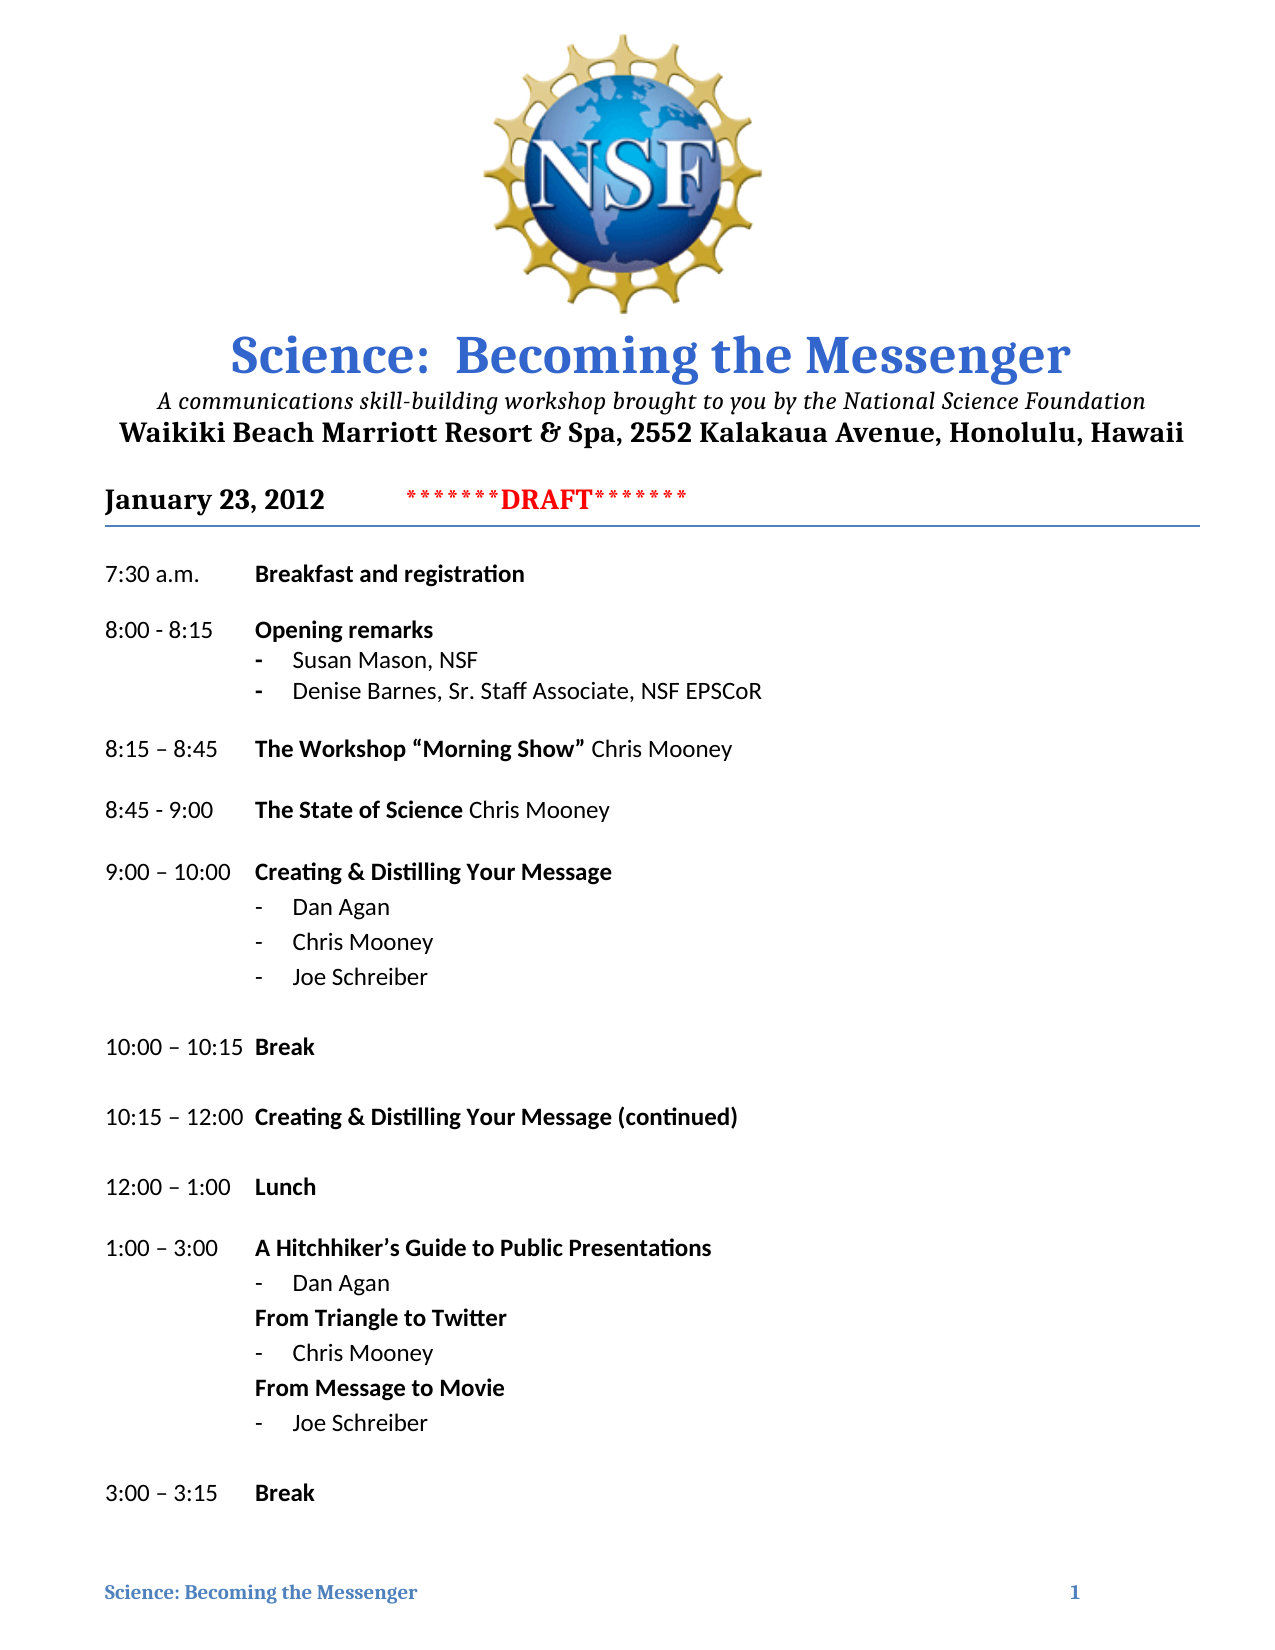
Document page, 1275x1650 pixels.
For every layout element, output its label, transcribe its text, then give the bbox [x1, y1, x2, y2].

title Science: Becoming the Messenger [105, 325, 1200, 387]
text 8:15 – 8:45 The Workshop “Morning Show” Chris Mooney [105, 733, 1200, 764]
text From Message to Movie [105, 1372, 1200, 1402]
text 8:00 - 8:15 Opening remarks [105, 614, 1200, 644]
text 7:30 a.m. Breakfast and registration [105, 558, 1200, 589]
title January 23, 2012 *******DRAFT******* [105, 483, 1200, 525]
list Chris Mooney [255, 1337, 1200, 1367]
list Chris Mooney [255, 926, 1200, 956]
title Waikiki Beach Marriott Resort & Spa, 2552 Kalakaua Avenue, Honolulu, Hawaii [105, 416, 1200, 449]
list Joe Schreiber [255, 1407, 1200, 1437]
list Dan Agan [255, 891, 1200, 921]
picture [480, 30, 766, 318]
text 3:00 – 3:15 Break [105, 1477, 1200, 1507]
text From Triangle to Twitter [105, 1302, 1200, 1332]
list Dan Agan [255, 1267, 1200, 1297]
list Susan Mason, NSF [255, 644, 1200, 675]
list Joe Schreiber [255, 961, 1200, 991]
title A communications skill-building workshop brought to you by the National Science Foundation [105, 387, 1200, 416]
text 10:00 – 10:15 Break [105, 1031, 1200, 1061]
list Denise Barnes, Sr. Staff Associate, NSF EPSCoR [255, 675, 1200, 706]
text 12:00 – 1:00 Lunch [105, 1171, 1200, 1201]
text 9:00 – 10:00 Creating & Distilling Your Message [105, 856, 1200, 886]
text 1:00 – 3:00 A Hitchhiker’s Guide to Public Presentations [105, 1232, 1200, 1262]
text 10:15 – 12:00 Creating & Distilling Your Message (continued) [105, 1101, 1200, 1131]
text 8:45 - 9:00 The State of Science Chris Mooney [105, 794, 1200, 825]
